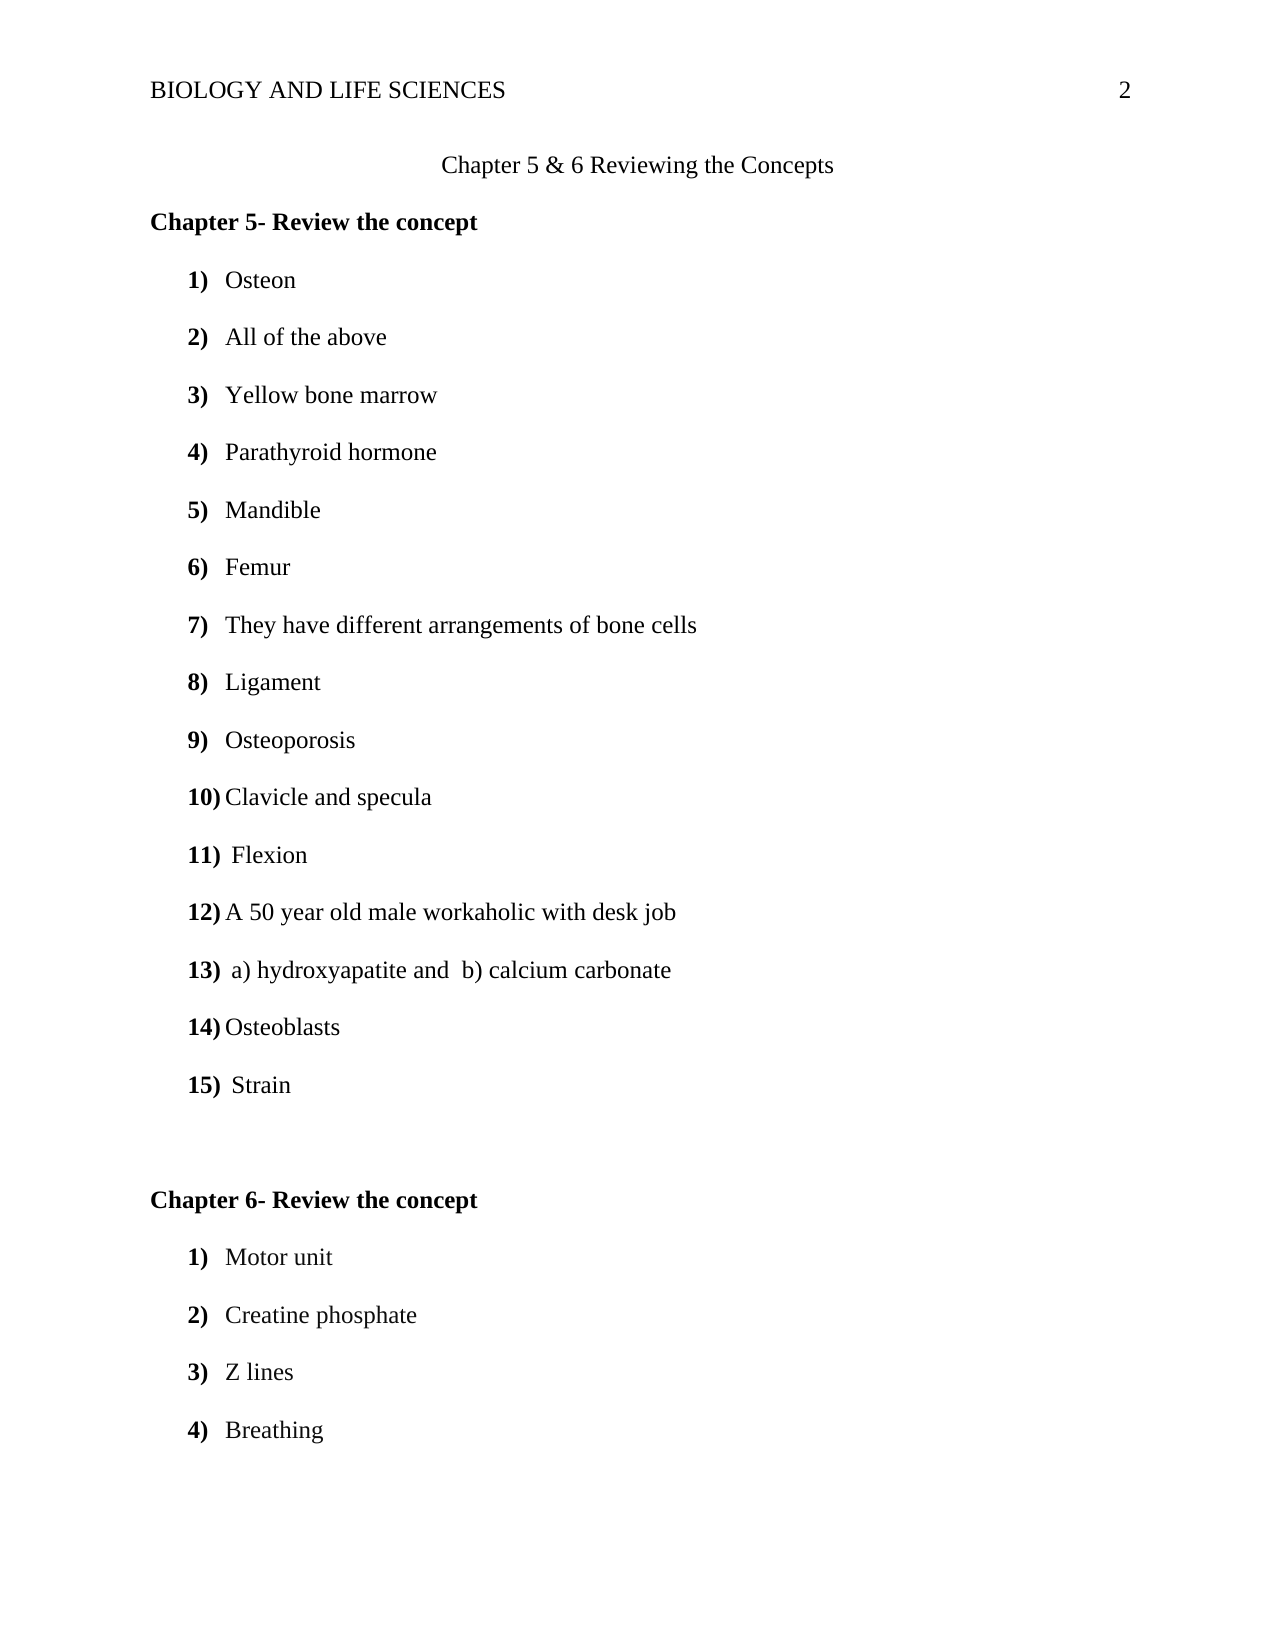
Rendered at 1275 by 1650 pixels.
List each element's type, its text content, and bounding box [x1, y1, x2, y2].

list a) hydroxyapatite and b) calcium carbonate [187, 955, 1125, 984]
list Breathing [187, 1415, 1125, 1444]
list A 50 year old male workaholic with desk job [187, 897, 1125, 926]
list Creatine phosphate [187, 1300, 1125, 1329]
list Z lines [187, 1357, 1125, 1386]
list Ligament [187, 667, 1125, 696]
list Osteoporosis [187, 725, 1125, 754]
list Motor unit [187, 1242, 1125, 1271]
text Chapter 6- Review the concept [150, 1185, 1125, 1214]
list Osteoblasts [187, 1012, 1125, 1041]
text Chapter 5- Review the concept [150, 207, 1125, 236]
list All of the above [187, 322, 1125, 351]
list Yellow bone marrow [187, 380, 1125, 409]
list Parathyroid hormone [187, 437, 1125, 466]
list Osteon [187, 265, 1125, 294]
list Clavicle and specula [187, 782, 1125, 811]
text Chapter 5 & 6 Reviewing the Concepts [150, 150, 1125, 179]
list Flexion [187, 840, 1125, 869]
list Femur [187, 552, 1125, 581]
list Mandible [187, 495, 1125, 524]
list Strain [187, 1070, 1125, 1099]
list They have different arrangements of bone cells [187, 610, 1125, 639]
